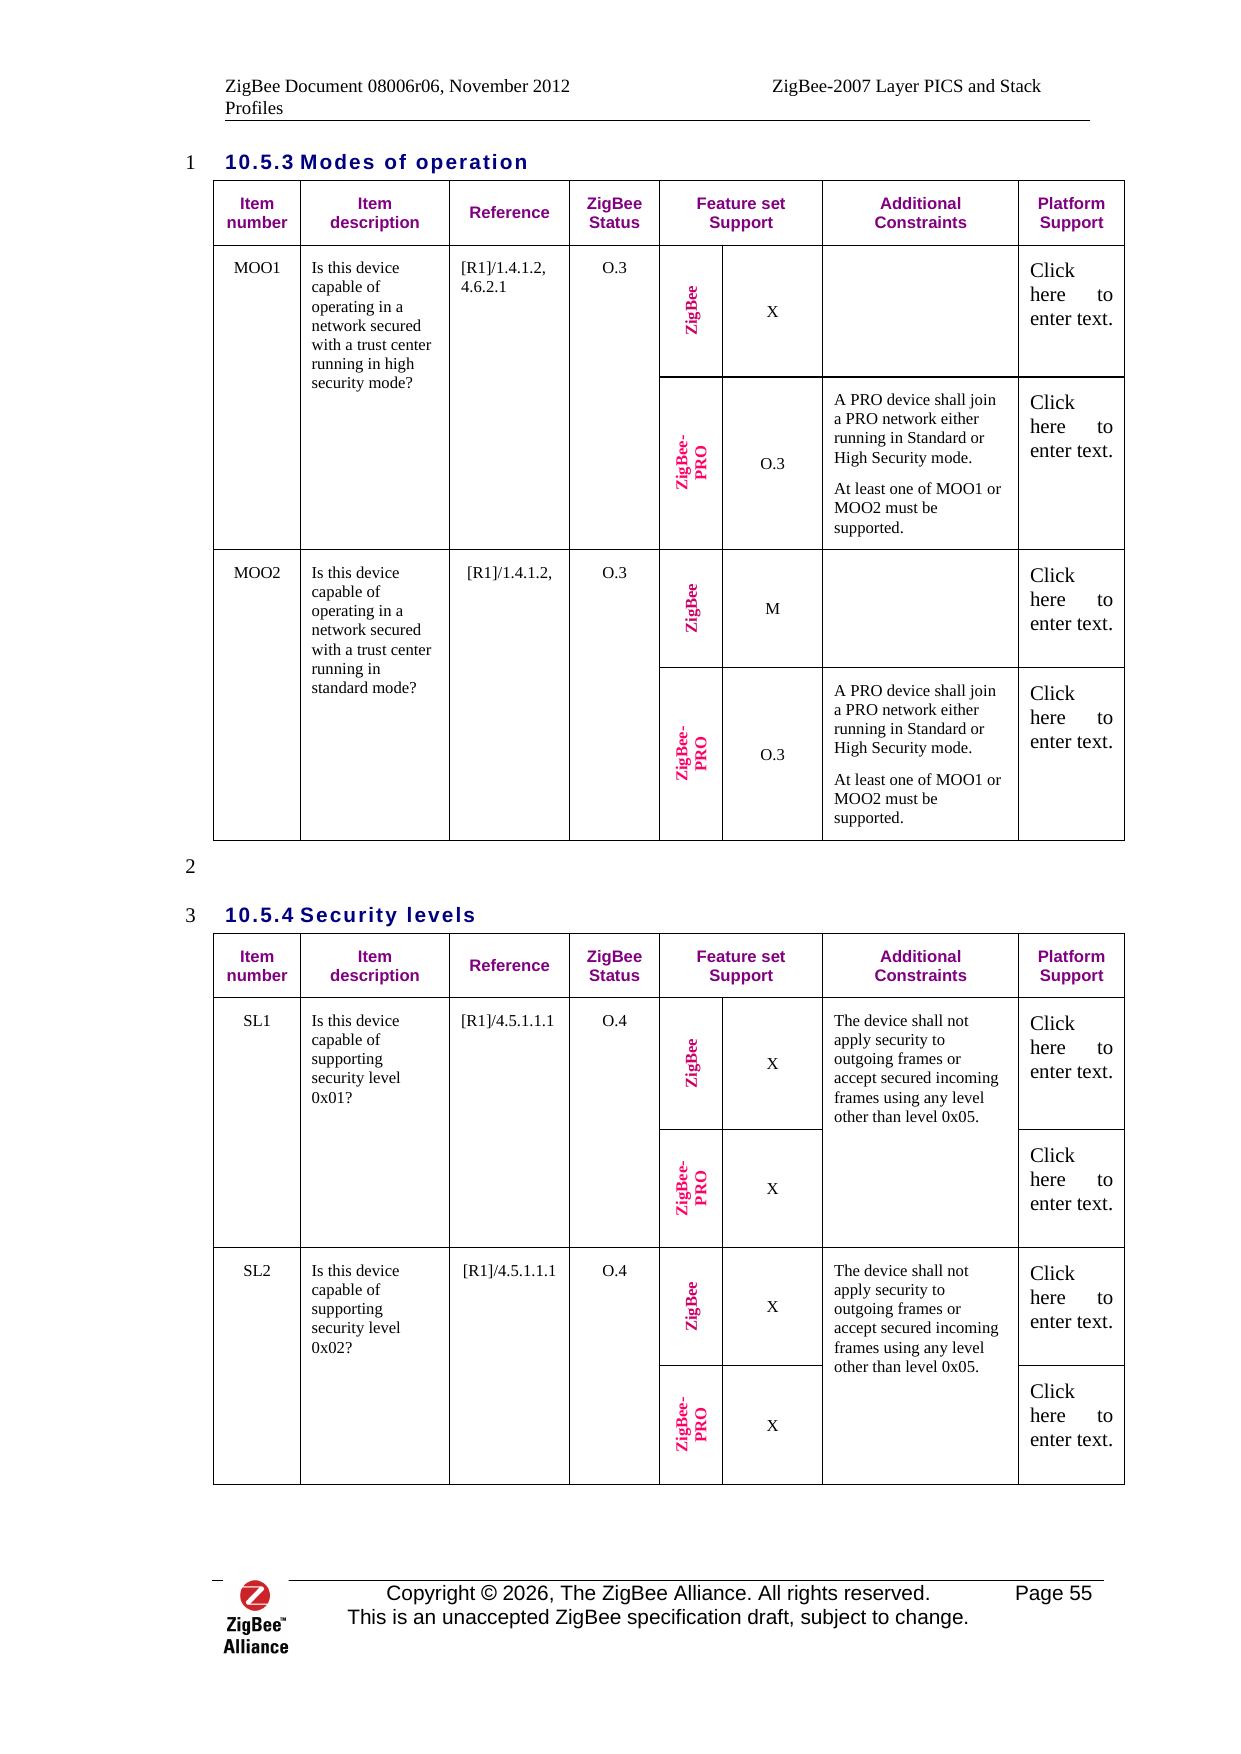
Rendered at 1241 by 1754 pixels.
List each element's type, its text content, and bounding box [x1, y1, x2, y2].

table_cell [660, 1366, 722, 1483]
table_cell [1019, 378, 1124, 549]
table_header ZigBee Status [570, 181, 659, 244]
table_header Feature set Support [660, 181, 822, 244]
table_cell O.3 [570, 550, 659, 840]
table_cell [1019, 246, 1124, 376]
table_cell [1019, 668, 1124, 840]
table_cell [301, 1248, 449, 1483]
table_cell A PRO device shall join a PRO network either running in Standard or High Security mode. At least one of MOO1 or MOO2 must be supported. [823, 668, 1018, 840]
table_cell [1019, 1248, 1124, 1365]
table_header Item description [301, 934, 449, 997]
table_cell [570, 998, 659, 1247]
table_cell [823, 246, 1018, 376]
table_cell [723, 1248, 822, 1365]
table_header Item number [214, 181, 300, 244]
table_header Item number [214, 934, 300, 997]
table_cell [823, 550, 1018, 667]
table_cell MOO1 [214, 246, 300, 549]
table_header Item description [301, 181, 449, 244]
picture [223, 1580, 289, 1658]
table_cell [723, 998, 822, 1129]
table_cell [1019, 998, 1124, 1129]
table_cell SL1 [214, 998, 300, 1247]
table_header Reference [450, 181, 569, 244]
subtitle Modes of operation [225, 150, 1090, 174]
table_cell ZigBee [660, 246, 722, 376]
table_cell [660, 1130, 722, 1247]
table_header ZigBee Status [570, 934, 659, 997]
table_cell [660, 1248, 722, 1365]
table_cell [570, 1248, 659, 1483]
table_header Platform Support [1019, 934, 1124, 997]
table_header Platform Support [1019, 181, 1124, 244]
table_cell ZigBee- PRO [660, 378, 722, 549]
table_cell ZigBee [660, 550, 722, 667]
table_header Additional Constraints [823, 181, 1018, 244]
table_cell O.3 [570, 246, 659, 549]
table_cell A PRO device shall join a PRO network either running in Standard or High Security mode. At least one of MOO1 or MOO2 must be supported. [823, 378, 1018, 549]
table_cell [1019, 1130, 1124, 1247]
subtitle Security levels [225, 903, 1090, 927]
table_cell ZigBee- PRO [660, 668, 722, 840]
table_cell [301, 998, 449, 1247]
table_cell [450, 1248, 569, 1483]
table_cell O.3 [723, 378, 822, 549]
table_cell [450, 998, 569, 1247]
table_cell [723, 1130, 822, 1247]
table_header Reference [450, 934, 569, 997]
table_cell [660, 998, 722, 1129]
table_cell Is this device capable of operating in a network secured with a trust center running in standard mode? [301, 550, 449, 840]
table_header Additional Constraints [823, 934, 1018, 997]
table_cell X [723, 246, 822, 376]
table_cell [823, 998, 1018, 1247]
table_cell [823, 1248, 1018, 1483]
table_cell O.3 [723, 668, 822, 840]
table_header Feature set Support [660, 934, 822, 997]
table_cell Is this device capable of operating in a network secured with a trust center running in high security mode? [301, 246, 449, 549]
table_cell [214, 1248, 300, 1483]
table_cell MOO2 [214, 550, 300, 840]
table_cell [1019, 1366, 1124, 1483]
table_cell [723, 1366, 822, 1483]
table_cell M [723, 550, 822, 667]
table_cell [1019, 550, 1124, 667]
